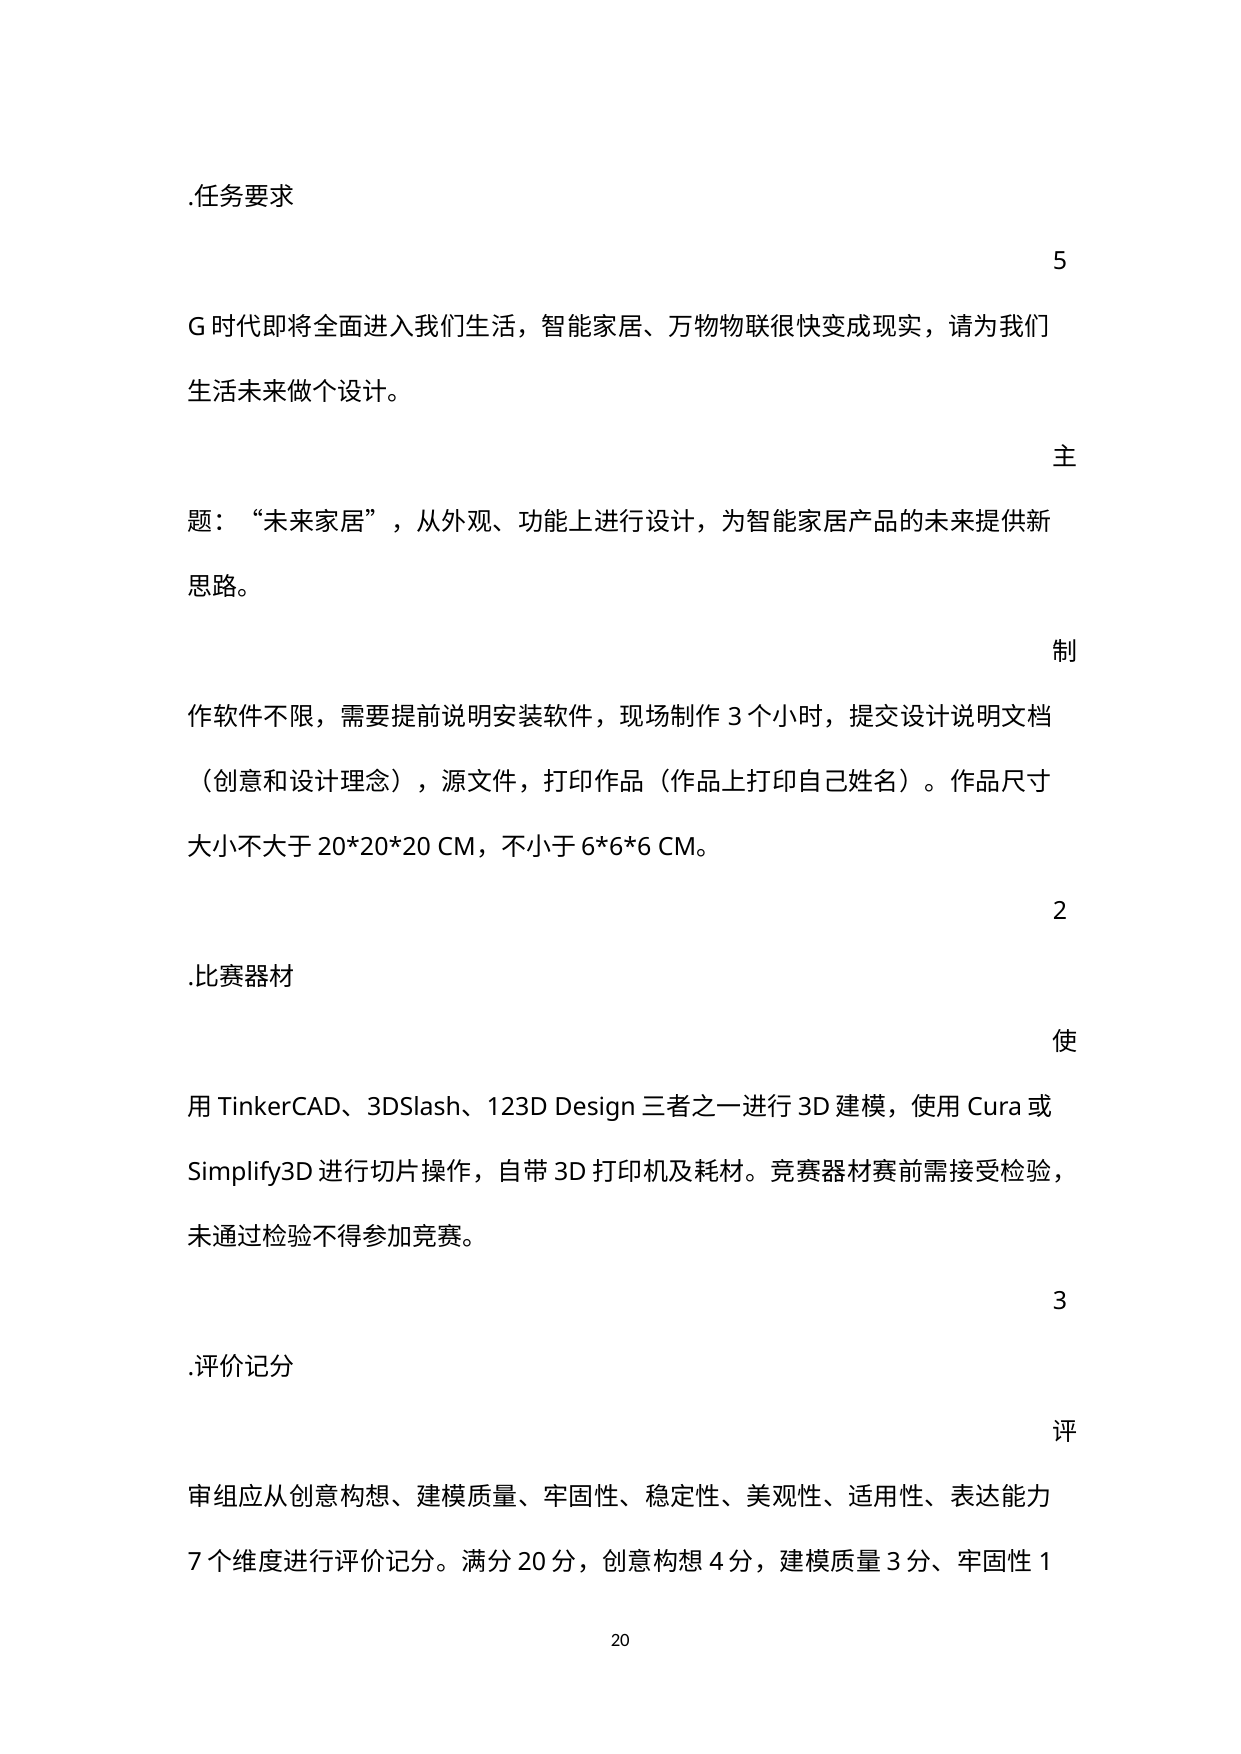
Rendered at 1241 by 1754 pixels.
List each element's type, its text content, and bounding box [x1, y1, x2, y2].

text 1.任务要求 [187, 162, 1053, 227]
text 3.评价记分 [187, 1267, 1053, 1397]
text 使用TinkerCAD、3DSlash、123D Design三者之一进行3D建模，使用Cura或Simplify3D进行切片操作，自带3D打印机及耗材。竞赛器材赛前需接受检验，未通过检验不得参加竞赛。 [187, 1007, 1053, 1267]
text 制作软件不限，需要提前说明安装软件，现场制作3个小时，提交设计说明文档（创意和设计理念），源文件，打印作品（作品上打印自己姓名）。作品尺寸大小不大于20*20*20 CM，不小于6*6*6 CM。 [187, 617, 1053, 877]
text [187, 1397, 1053, 1592]
text 2.比赛器材 [187, 877, 1053, 1007]
text 5G时代即将全面进入我们生活，智能家居、万物物联很快变成现实，请为我们生活未来做个设计。 [187, 227, 1053, 422]
text 主题：“未来家居”，从外观、功能上进行设计，为智能家居产品的未来提供新思路。 [187, 422, 1053, 617]
